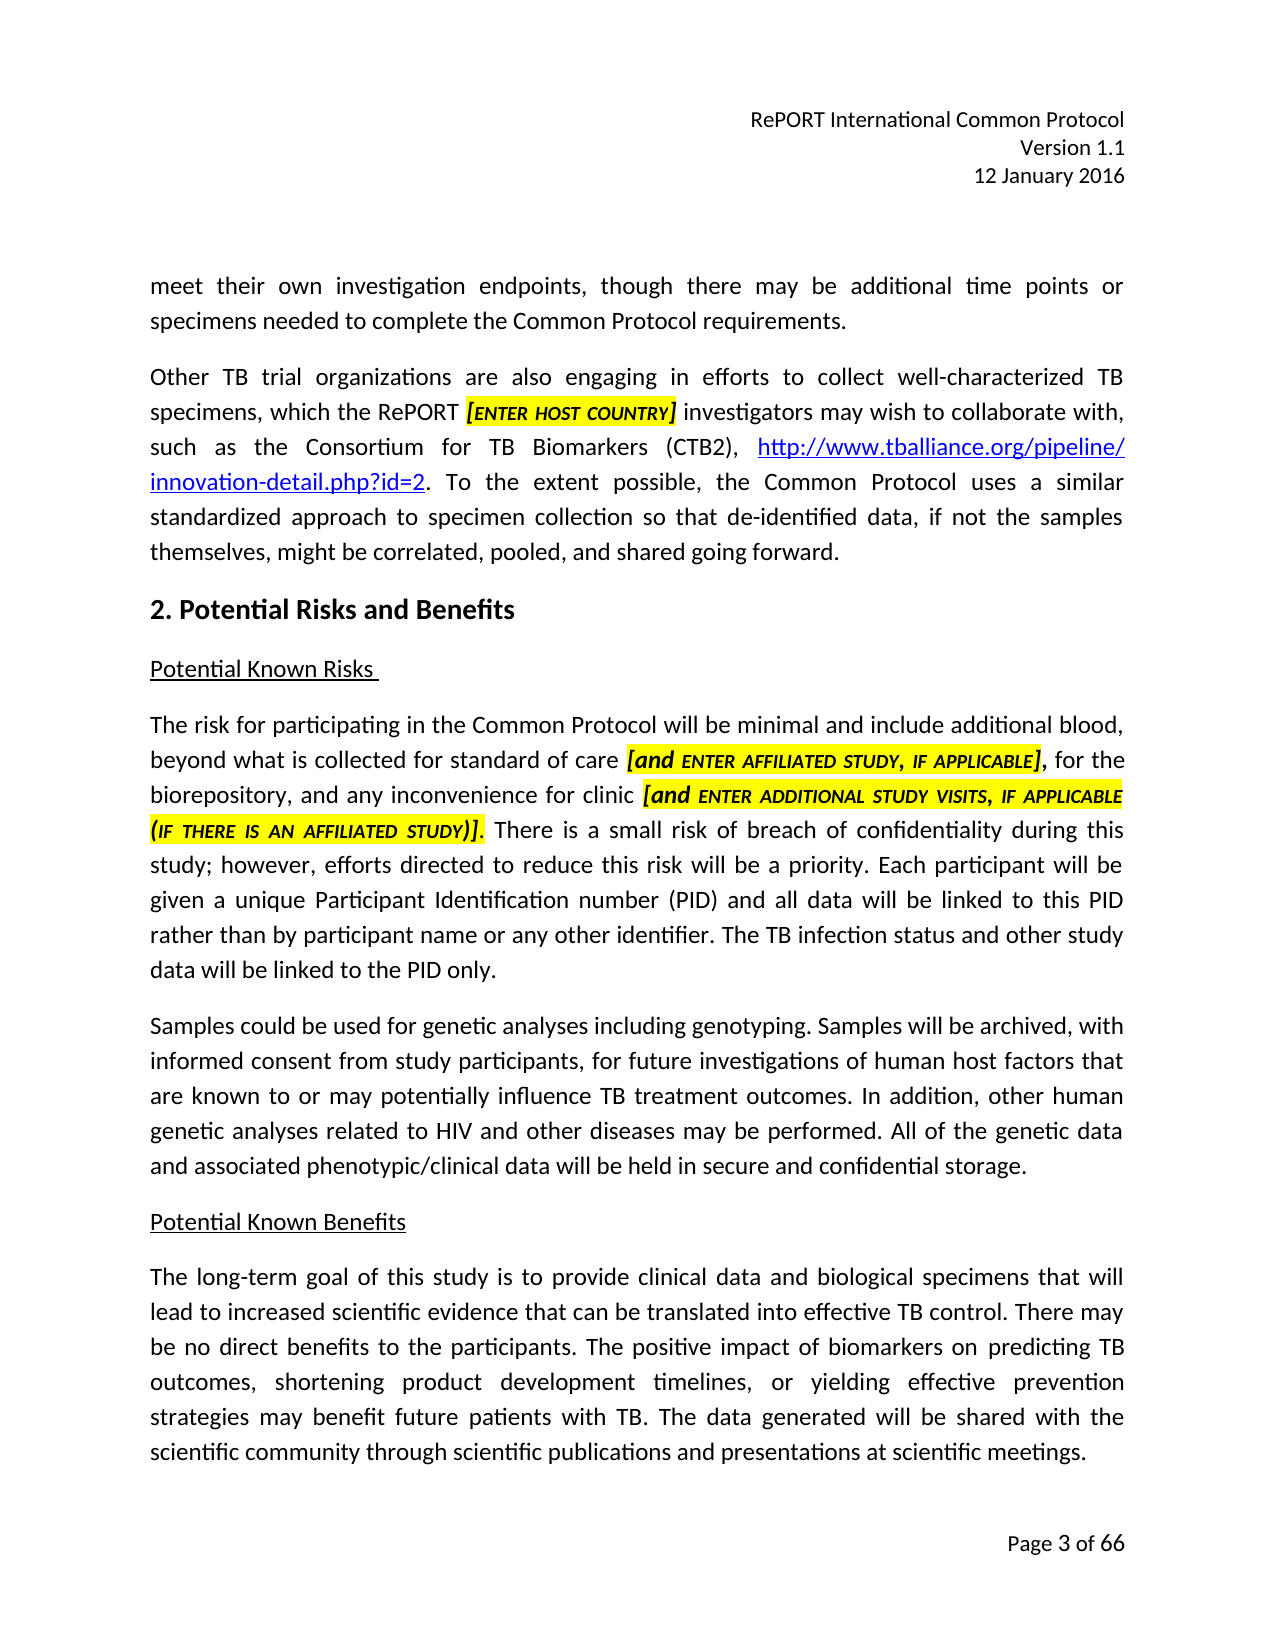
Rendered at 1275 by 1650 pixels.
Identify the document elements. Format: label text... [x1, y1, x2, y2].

text The long-term goal of this study is to provide clinical data and biological specimens that will lead to increased scientific evidence that can be translated into effective TB control. There may be no direct benefits to the participants. The positive impact of biomarkers on predicting TB outcomes, shortening product development timelines, or yielding effective prevention strategies may benefit future patients with TB. The data generated will be shared with the scientific community through scientific publications and presentations at scientific meetings. [150, 1262, 1125, 1467]
text Other TB trial organizations are also engaging in efforts to collect well-characterized TB specimens, which the RePORT [enter host country] investigators may wish to collaborate with, such as the Consortium for TB Biomarkers (CTB2), http://www.tballiance.org/pipeline/ innovation-detail.php?id=2. To the extent possible, the Common Protocol uses a similar standardized approach to specimen collection so that de-identified data, if not the samples themselves, might be correlated, pooled, and shared going forward. [150, 361, 1125, 566]
text Potential Known Risks [150, 653, 1125, 684]
text Potential Known Benefits [150, 1206, 1125, 1236]
text The risk for participating in the Common Protocol will be minimal and include additional blood, beyond what is collected for standard of care [and enter affiliated study, if applicable], for the biorepository, and any inconvenience for clinic [and enter additional study visits, if applicable (if there is an affiliated study)]. There is a small risk of breach of confidentiality during this study; however, efforts directed to reduce this risk will be a priority. Each participant will be given a unique Participant Identification number (PID) and all data will be linked to this PID rather than by participant name or any other identifier. The TB infection status and other study data will be linked to the PID only. [150, 709, 1125, 984]
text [150, 270, 1125, 335]
text Samples could be used for genetic analyses including genotyping. Samples will be archived, with informed consent from study participants, for future investigations of human host factors that are known to or may potentially influence TB treatment outcomes. In addition, other human genetic analyses related to HIV and other diseases may be performed. All of the genetic data and associated phenotypic/clinical data will be held in secure and confidential storage. [150, 1010, 1125, 1180]
subtitle 2. Potential Risks and Benefits [150, 591, 1125, 627]
